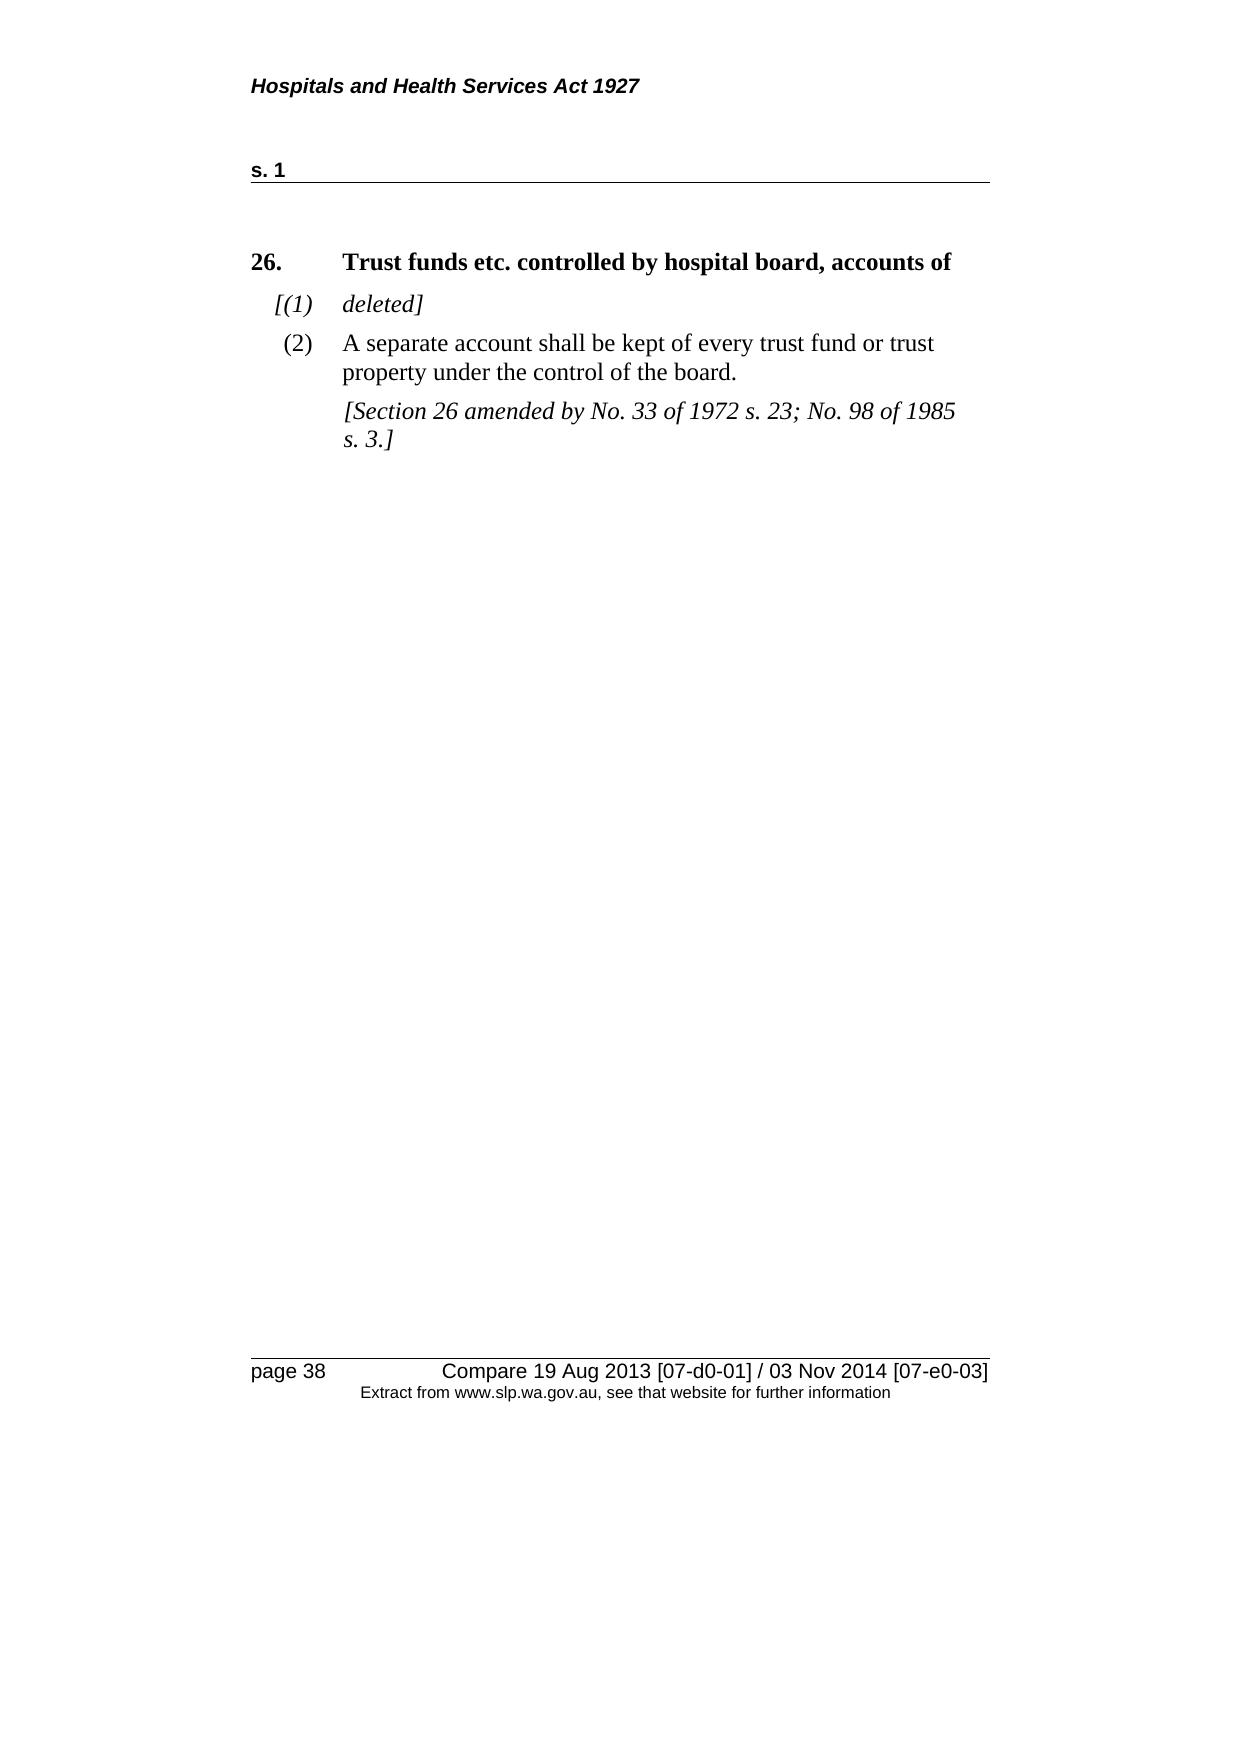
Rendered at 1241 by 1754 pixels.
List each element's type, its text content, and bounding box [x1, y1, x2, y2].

subtitle 26. Trust funds etc. controlled by hospital board, accounts of [251, 247, 990, 276]
text [(1) deleted] [251, 289, 990, 317]
text [Section 26 amended by No. 33 of 1972 s. 23; No. 98 of 1985 s. 3.] [251, 396, 990, 453]
text (2) A separate account shall be kept of every trust fund or trust property under the control of the board. [251, 328, 990, 385]
